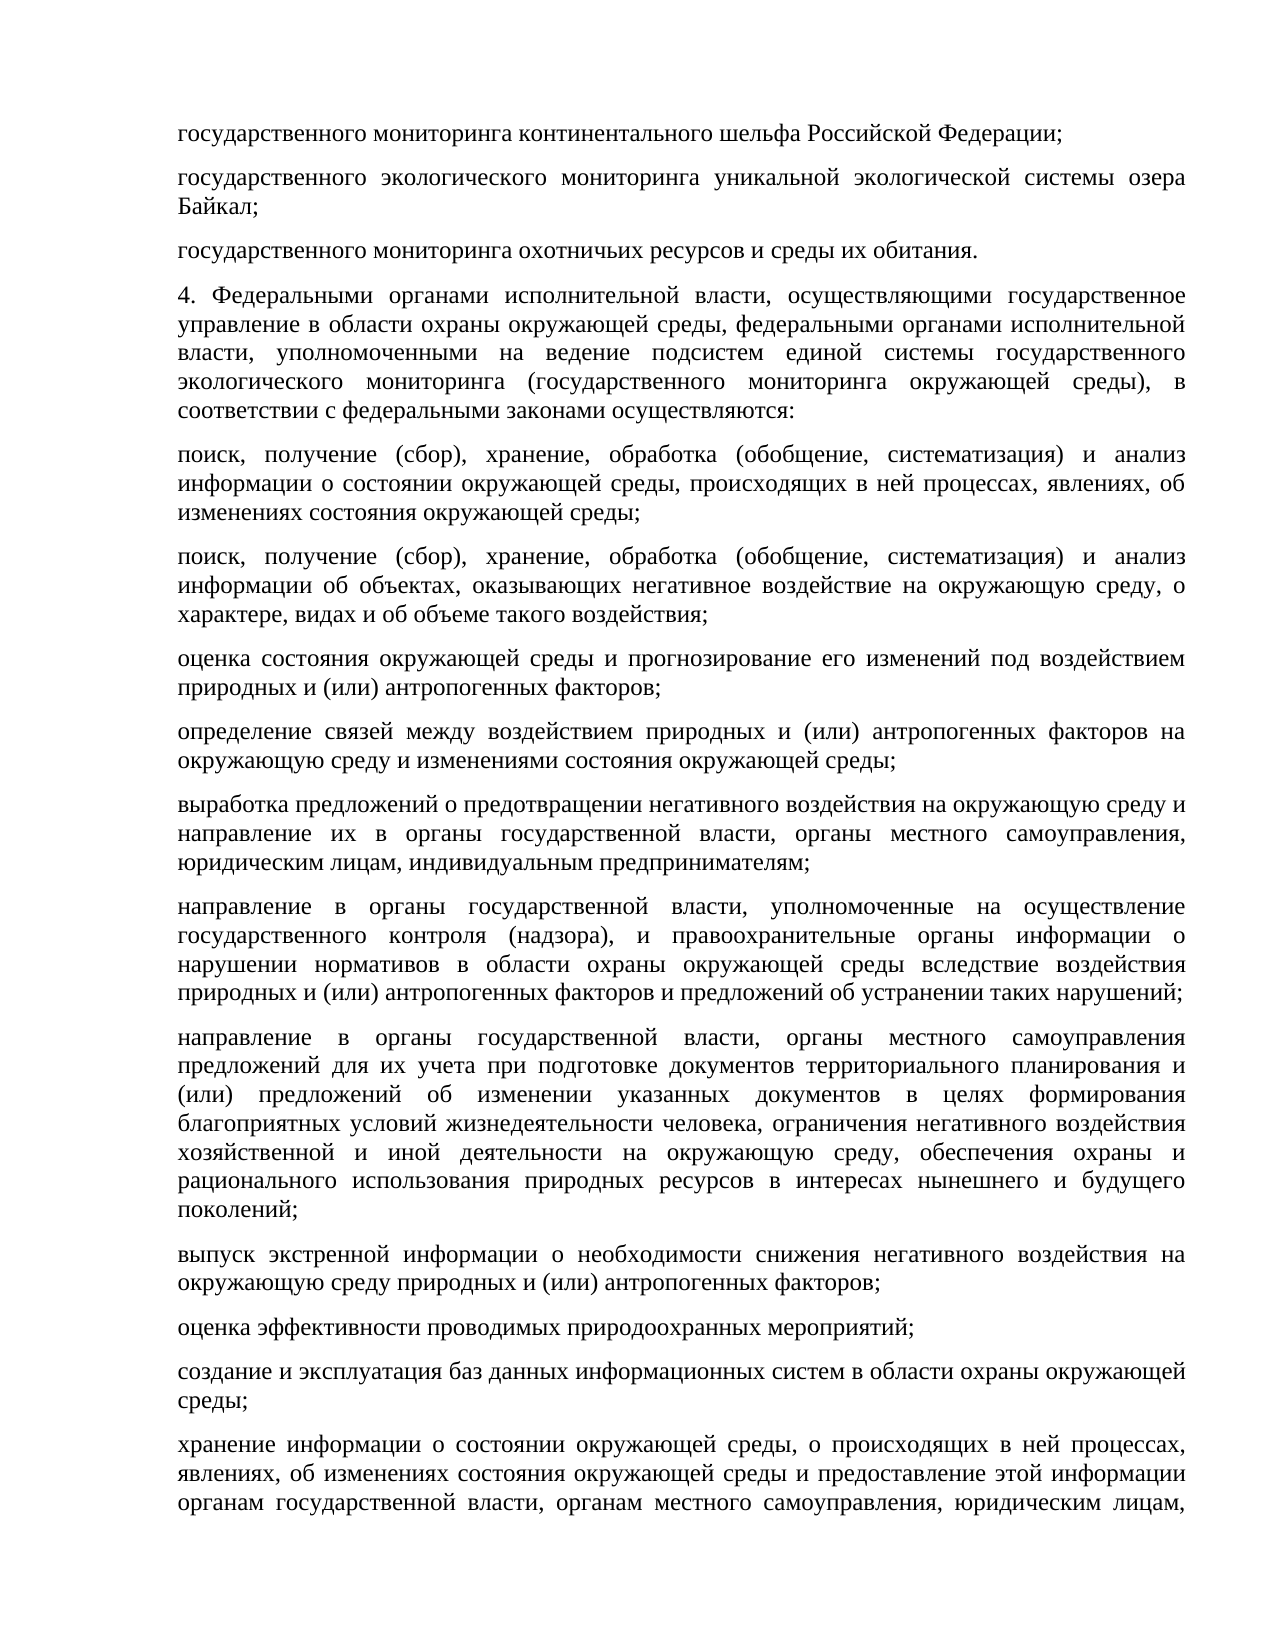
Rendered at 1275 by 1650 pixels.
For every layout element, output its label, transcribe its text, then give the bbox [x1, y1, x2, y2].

text выпуск экстренной информации о необходимости снижения негативного воздействия на окружающую среду природных и (или) антропогенных факторов; [177, 1239, 1186, 1296]
text государственного мониторинга континентального шельфа Российской Федерации; [177, 118, 1186, 147]
text оценка состояния окружающей среды и прогнозирование его изменений под воздействием природных и (или) антропогенных факторов; [177, 643, 1186, 701]
text поиск, получение (сбор), хранение, обработка (обобщение, систематизация) и анализ информации об объектах, оказывающих негативное воздействие на окружающую среду, о характере, видах и об объеме такого воздействия; [177, 541, 1186, 627]
text государственного экологического мониторинга уникальной экологической системы озера Байкал; [177, 162, 1186, 220]
text определение связей между воздействием природных и (или) антропогенных факторов на окружающую среду и изменениями состояния окружающей среды; [177, 716, 1186, 774]
text оценка эффективности проводимых природоохранных мероприятий; [177, 1312, 1186, 1341]
text 4. Федеральными органами исполнительной власти, осуществляющими государственное управление в области охраны окружающей среды, федеральными органами исполнительной власти, уполномоченными на ведение подсистем единой системы государственного экологического мониторинга (государственного мониторинга окружающей среды), в соответствии с федеральными законами осуществляются: [177, 280, 1186, 424]
text направление в органы государственной власти, уполномоченные на осуществление государственного контроля (надзора), и правоохранительные органы информации о нарушении нормативов в области охраны окружающей среды вследствие воздействия природных и (или) антропогенных факторов и предложений об устранении таких нарушений; [177, 891, 1186, 1006]
text создание и эксплуатация баз данных информационных систем в области охраны окружающей среды; [177, 1356, 1186, 1414]
text государственного мониторинга охотничьих ресурсов и среды их обитания. [177, 236, 1186, 264]
text поиск, получение (сбор), хранение, обработка (обобщение, систематизация) и анализ информации о состоянии окружающей среды, происходящих в ней процессах, явлениях, об изменениях состояния окружающей среды; [177, 439, 1186, 526]
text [177, 1429, 1186, 1516]
text направление в органы государственной власти, органы местного самоуправления предложений для их учета при подготовке документов территориального планирования и (или) предложений об изменении указанных документов в целях формирования благоприятных условий жизнедеятельности человека, ограничения негативного воздействия хозяйственной и иной деятельности на окружающую среду, обеспечения охраны и рационального использования природных ресурсов в интересах нынешнего и будущего поколений; [177, 1022, 1186, 1223]
text выработка предложений о предотвращении негативного воздействия на окружающую среду и направление их в органы государственной власти, органы местного самоуправления, юридическим лицам, индивидуальным предпринимателям; [177, 789, 1186, 876]
